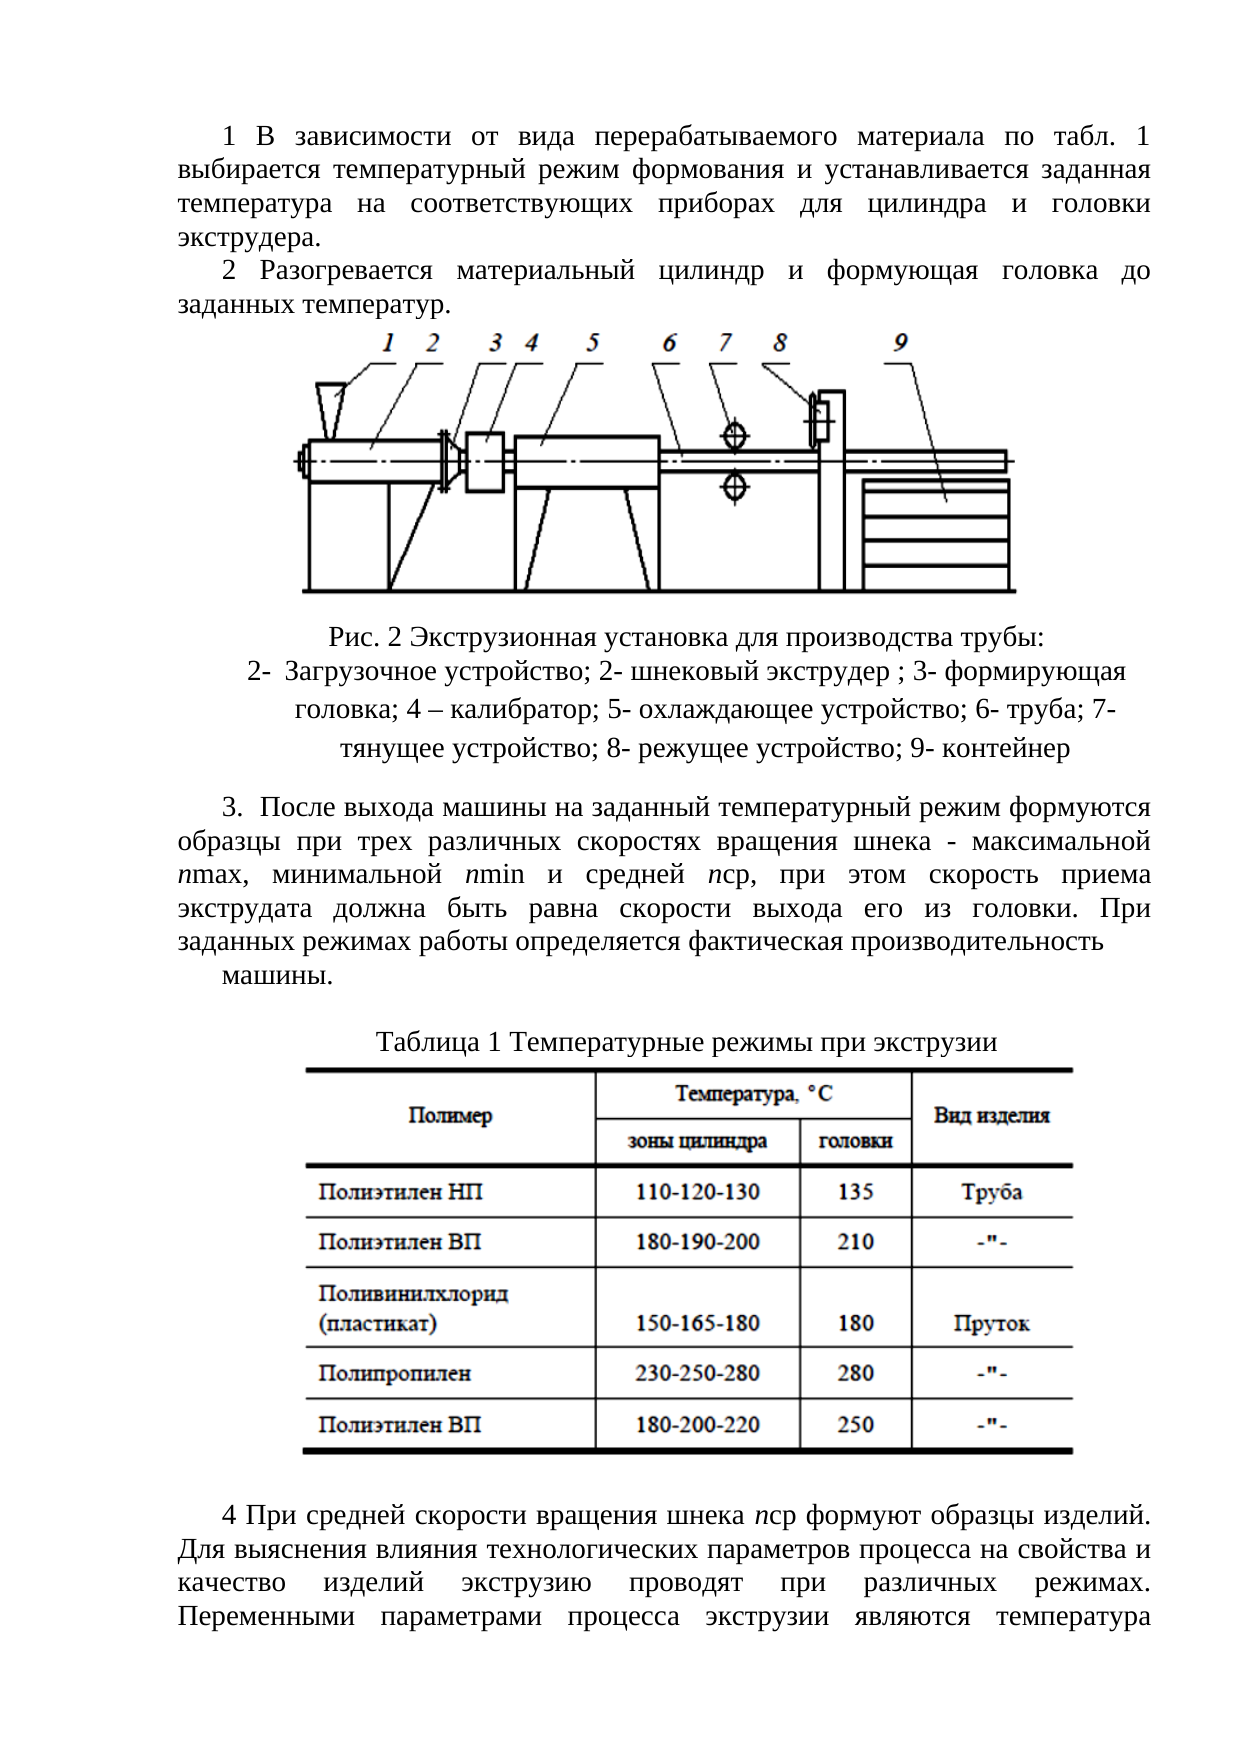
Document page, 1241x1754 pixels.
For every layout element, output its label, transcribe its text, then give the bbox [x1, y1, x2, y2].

text Рис. 2 Экструзионная установка для производства трубы: [177, 619, 1152, 653]
text 2 Разогревается материальный цилиндр и формующая головка до заданных температур. [177, 252, 1152, 319]
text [177, 1497, 1152, 1632]
list Загрузочное устройство; 2- шнековый экструдер ; 3- формирующая головка; 4 – калибратор; 5- охлаждающее устройство; 6- труба; 7- тянущее устройство; 8- режущее устройство; 9- контейнер [222, 653, 1152, 763]
text 3. После выхода машины на заданный температурный режим формуются образцы при трех различных скоростях вращения шнека - максимальной nmax, минимальной nmin и средней nср, при этом скорость приема экструдата должна быть равна скорости выхода его из головки. При заданных режимах работы определяется фактическая производительность [177, 789, 1152, 957]
text Таблица 1 Температурные режимы при экструзии [177, 1024, 1152, 1058]
text 1 В зависимости от вида перерабатываемого материала по табл. 1 выбирается температурный режим формования и устанавливается заданная температура на соответствующих приборах для цилиндра и головки экструдера. [177, 118, 1152, 252]
text машины. [177, 957, 1152, 991]
